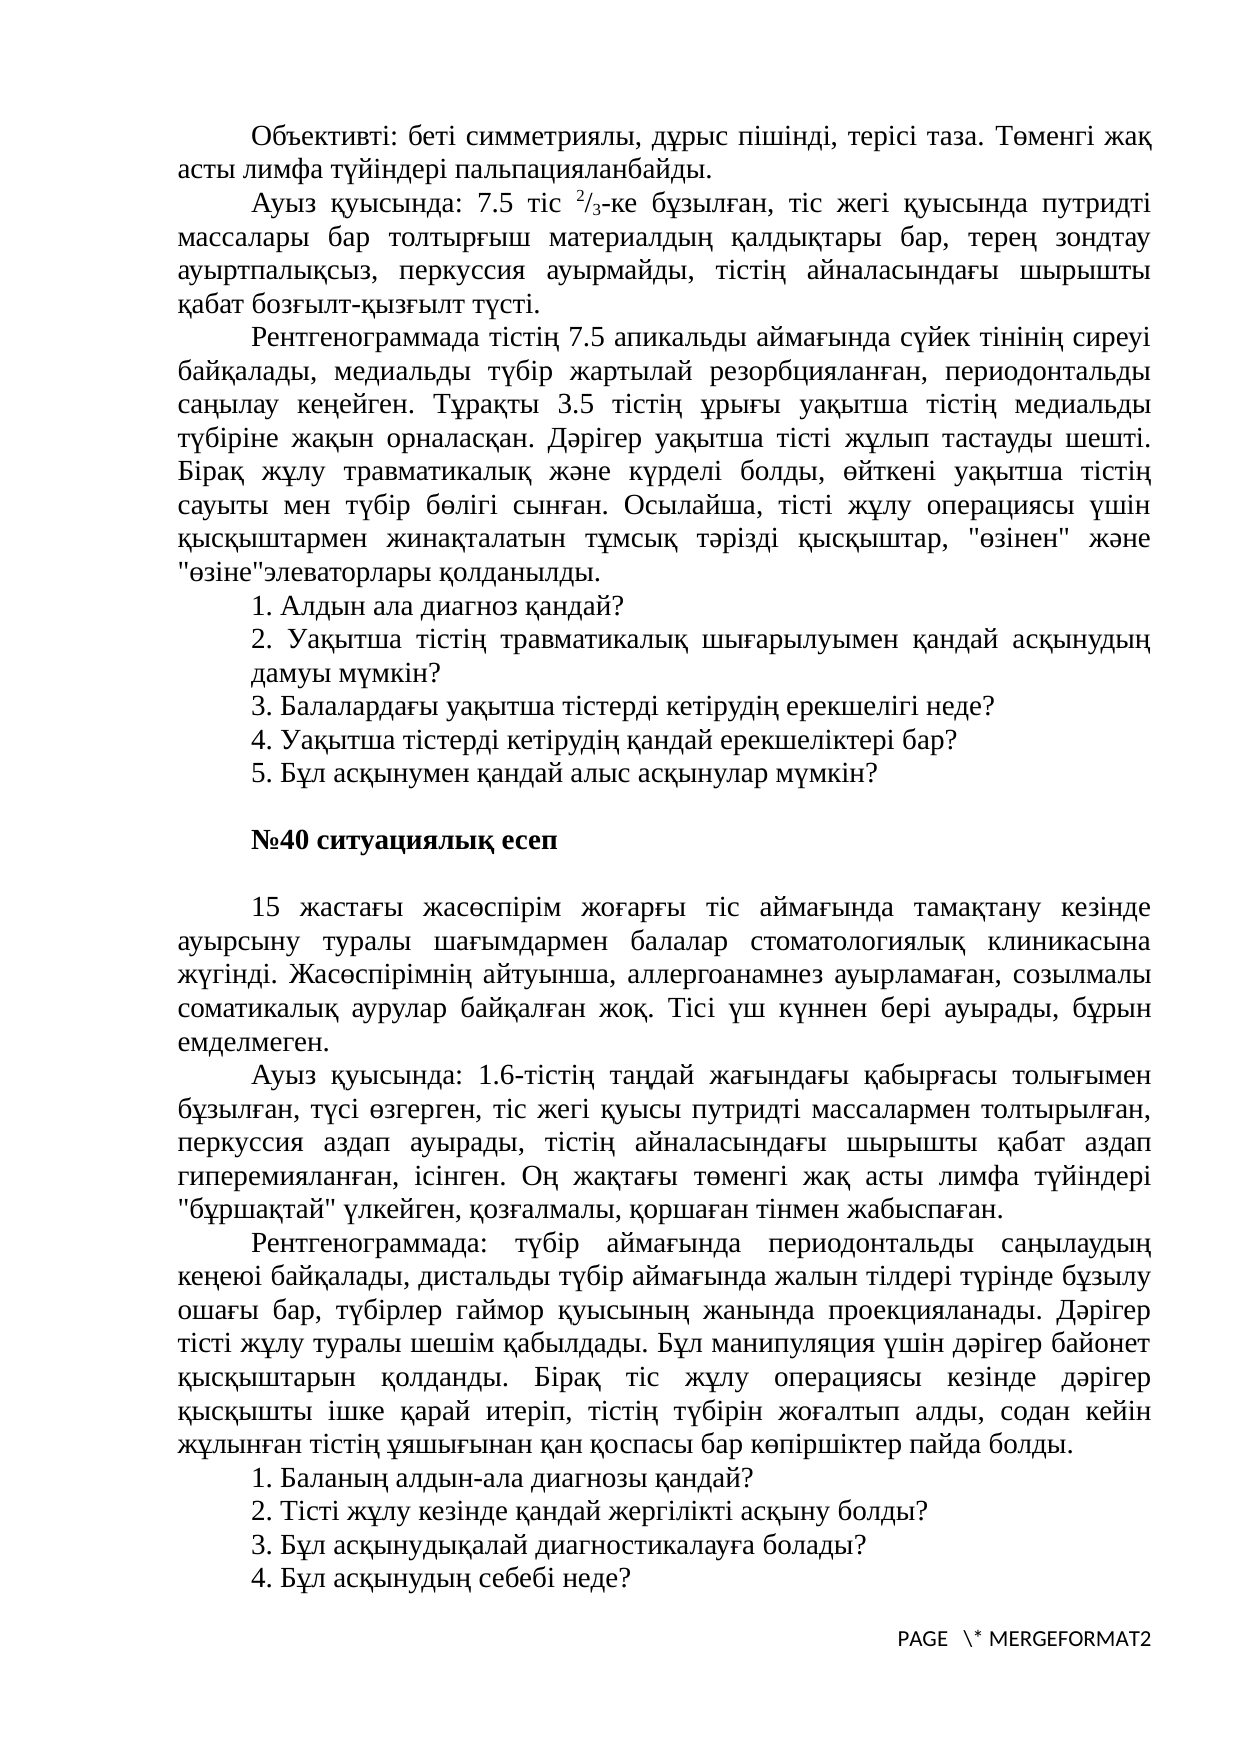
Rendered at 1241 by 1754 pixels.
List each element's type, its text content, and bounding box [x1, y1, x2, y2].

text Рентгенограммада: түбір аймағында периодонтальды саңылаудың кеңеюі байқалады, дистальды түбір аймағында жалын тілдері түрінде бұзылу ошағы бар, түбірлер гаймор қуысының жанында проекцияланады. Дәрігер тісті жұлу туралы шешім қабылдады. Бұл манипуляция үшін дәрігер байонет қысқыштарын қолданды. Бірақ тіс жұлу операциясы кезінде дәрігер қысқышты ішке қарай итеріп, тістің түбірін жоғалтып алды, содан кейін жұлынған тістің ұяшығынан қан қоспасы бар көпіршіктер пайда болды. [177, 1225, 1152, 1460]
text Ауыз қуысында: 1.6-тістің таңдай жағындағы қабырғасы толығымен бұзылған, түсі өзгерген, тіс жегі қуысы путридті массалармен толтырылған, перкуссия аздап ауырады, тістің айналасындағы шырышты қабат аздап гиперемияланған, ісінген. Оң жақтағы төменгі жақ асты лимфа түйіндері "бұршақтай" үлкейген, қозғалмалы, қоршаған тінмен жабыспаған. [177, 1057, 1152, 1225]
text 2. Уақытша тістің травматикалық шығарылуымен қандай асқынудың дамуы мүмкін? [251, 621, 1152, 688]
text Объективті: беті симметриялы, дұрыс пішінді, терісі таза. Төменгі жақ асты лимфа түйіндері пальпацияланбайды. [177, 118, 1152, 185]
text Ауыз қуысында: 7.5 тіс 2/3-ке бұзылған, тіс жегі қуысында путридті массалары бар толтырғыш материалдың қалдықтары бар, терең зондтау ауыртпалықсыз, перкуссия ауырмайды, тістің айналасындағы шырышты қабат бозғылт-қызғылт түсті. [177, 185, 1152, 319]
text 3. Балалардағы уақытша тістерді кетірудің ерекшелігі неде? [251, 688, 1152, 722]
text 3. Бұл асқынудықалай диагностикалауға болады? [251, 1527, 1152, 1560]
text 1. Алдын ала диагноз қандай? [251, 588, 1152, 621]
text Рентгенограммада тістің 7.5 апикальды аймағында сүйек тінінің сиреуі байқалады, медиальды түбір жартылай резорбцияланған, периодонтальды саңылау кеңейген. Тұрақты 3.5 тістің ұрығы уақытша тістің медиальды түбіріне жақын орналасқан. Дәрігер уақытша тісті жұлып тастауды шешті. Бірақ жұлу травматикалық және күрделі болды, өйткені уақытша тістің сауыты мен түбір бөлігі сынған. Осылайша, тісті жұлу операциясы үшін қысқыштармен жинақталатын тұмсық тәрізді қысқыштар, "өзінен" және "өзіне"элеваторлары қолданылды. [177, 319, 1152, 588]
text 2. Тісті жұлу кезінде қандай жергілікті асқыну болды? [251, 1493, 1152, 1527]
text 5. Бұл асқынумен қандай алыс асқынулар мүмкін? [251, 755, 1152, 789]
text 15 жастағы жасөспірім жоғарғы тіс аймағында тамақтану кезінде ауырсыну туралы шағымдармен балалар стоматологиялық клиникасына жүгінді. Жасөспірімнің айтуынша, аллергоанамнез ауырламаған, созылмалы соматикалық аурулар байқалған жоқ. Тісі үш күннен бері ауырады, бұрын емделмеген. [177, 889, 1152, 1057]
text №40 ситуациялық есеп [177, 822, 1152, 856]
text 4. Бұл асқынудың себебі неде? [251, 1560, 1152, 1594]
text 4. Уақытша тістерді кетірудің қандай ерекшеліктері бар? [251, 722, 1152, 755]
text 1. Баланың алдын-ала диагнозы қандай? [251, 1460, 1152, 1493]
